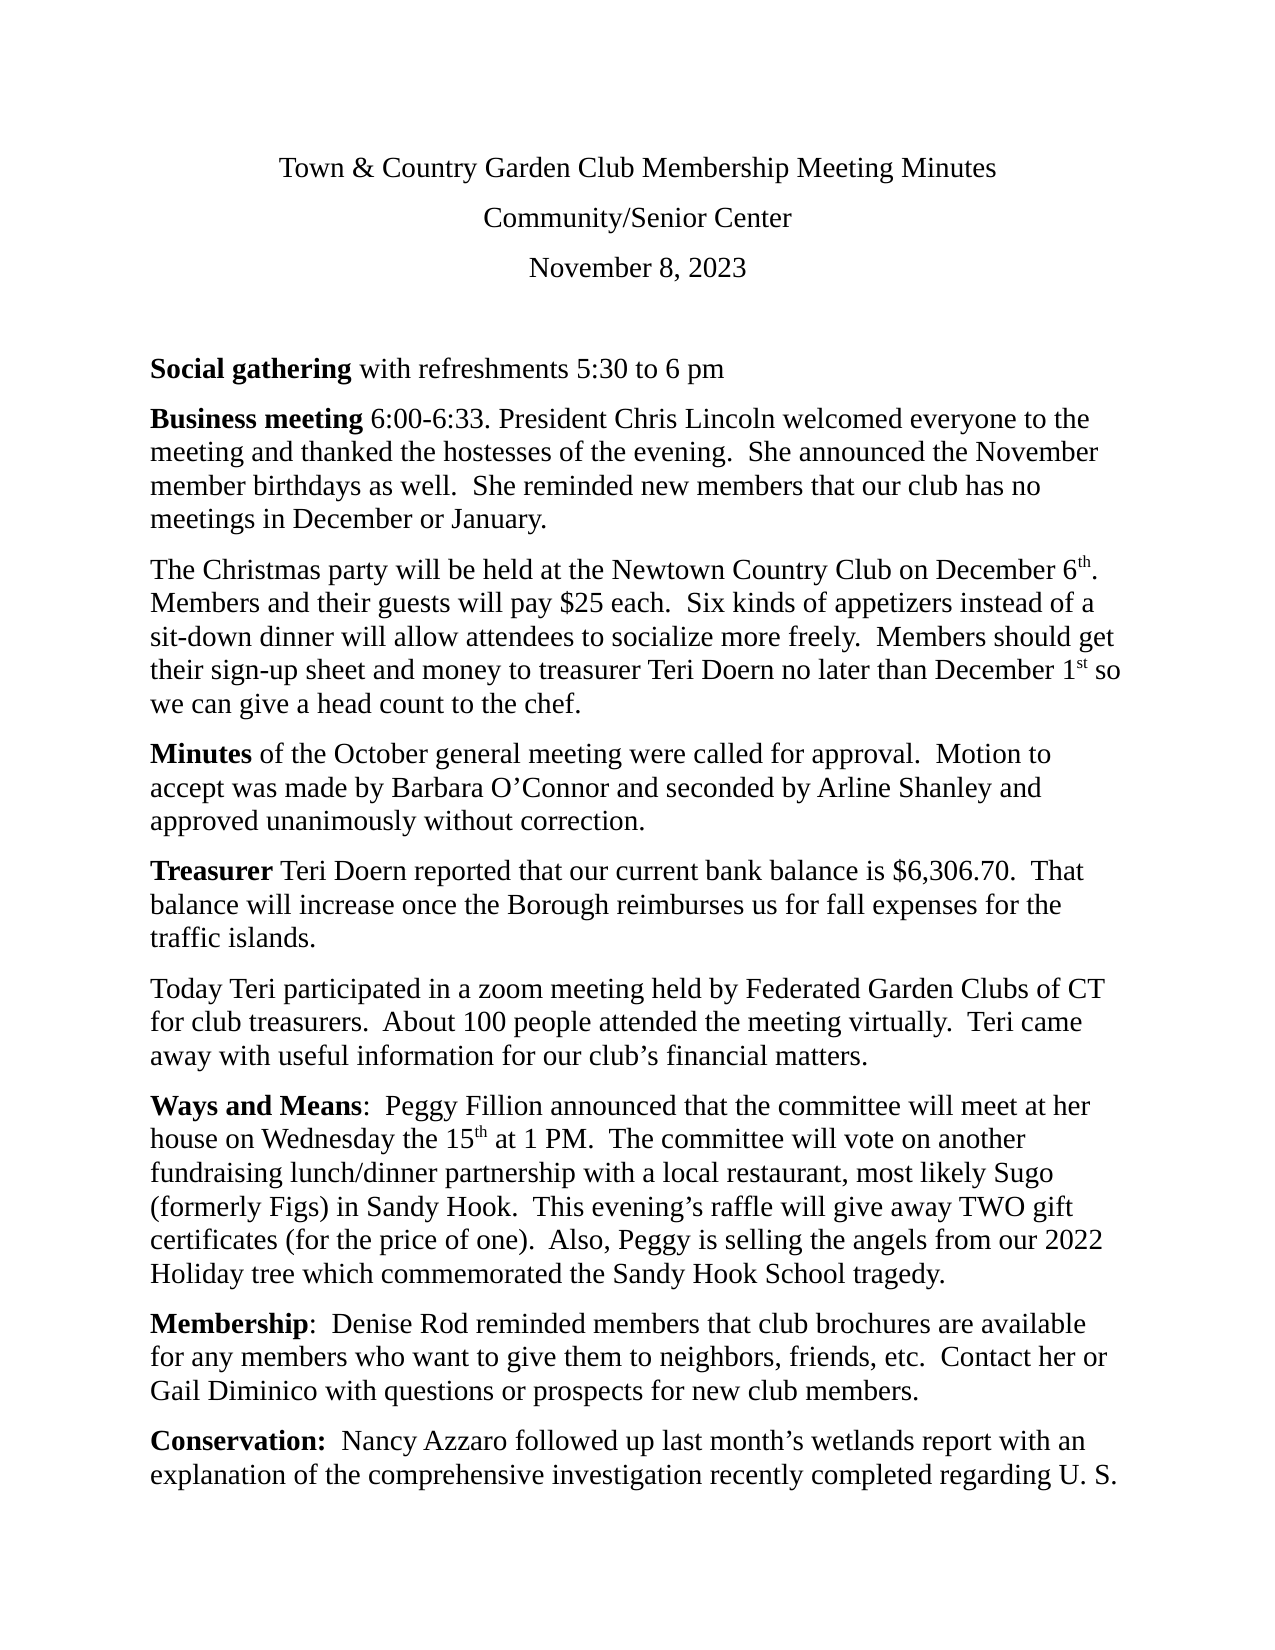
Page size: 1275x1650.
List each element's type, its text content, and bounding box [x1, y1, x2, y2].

text Community/Senior Center [150, 200, 1125, 234]
text Business meeting 6:00-6:33. President Chris Lincoln welcomed everyone to the meeting and thanked the hostesses of the evening. She announced the November member birthdays as well. She reminded new members that our club has no meetings in December or January. [150, 401, 1125, 535]
text Ways and Means: Peggy Fillion announced that the committee will meet at her house on Wednesday the 15th at 1 PM. The committee will vote on another fundraising lunch/dinner partnership with a local restaurant, most likely Sugo (formerly Figs) in Sandy Hook. This evening’s raffle will give away TWO gift certificates (for the price of one). Also, Peggy is selling the angels from our 2022 Holiday tree which commemorated the Sandy Hook School tragedy. [150, 1088, 1125, 1289]
text Treasurer Teri Doern reported that our current bank balance is $6,306.70. That balance will increase once the Borough reimburses us for fall expenses for the traffic islands. [150, 853, 1125, 954]
text Minutes of the October general meeting were called for approval. Motion to accept was made by Barbara O’Connor and seconded by Arline Shanley and approved unanimously without correction. [150, 736, 1125, 837]
text Membership: Denise Rod reminded members that club brochures are available for any members who want to give them to neighbors, friends, etc. Contact her or Gail Diminico with questions or prospects for new club members. [150, 1306, 1125, 1407]
text Town & Country Garden Club Membership Meeting Minutes [150, 150, 1125, 183]
text The Christmas party will be held at the Newtown Country Club on December 6th. Members and their guests will pay $25 each. Six kinds of appetizers instead of a sit-down dinner will allow attendees to socialize more freely. Members should get their sign-up sheet and money to treasurer Teri Doern no later than December 1st so we can give a head count to the chef. [150, 552, 1125, 719]
text November 8, 2023 [150, 250, 1125, 284]
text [150, 1423, 1125, 1490]
text Social gathering with refreshments 5:30 to 6 pm [150, 351, 1125, 384]
text Today Teri participated in a zoom meeting held by Federated Garden Clubs of CT for club treasurers. About 100 people attended the meeting virtually. Teri came away with useful information for our club’s financial matters. [150, 971, 1125, 1071]
